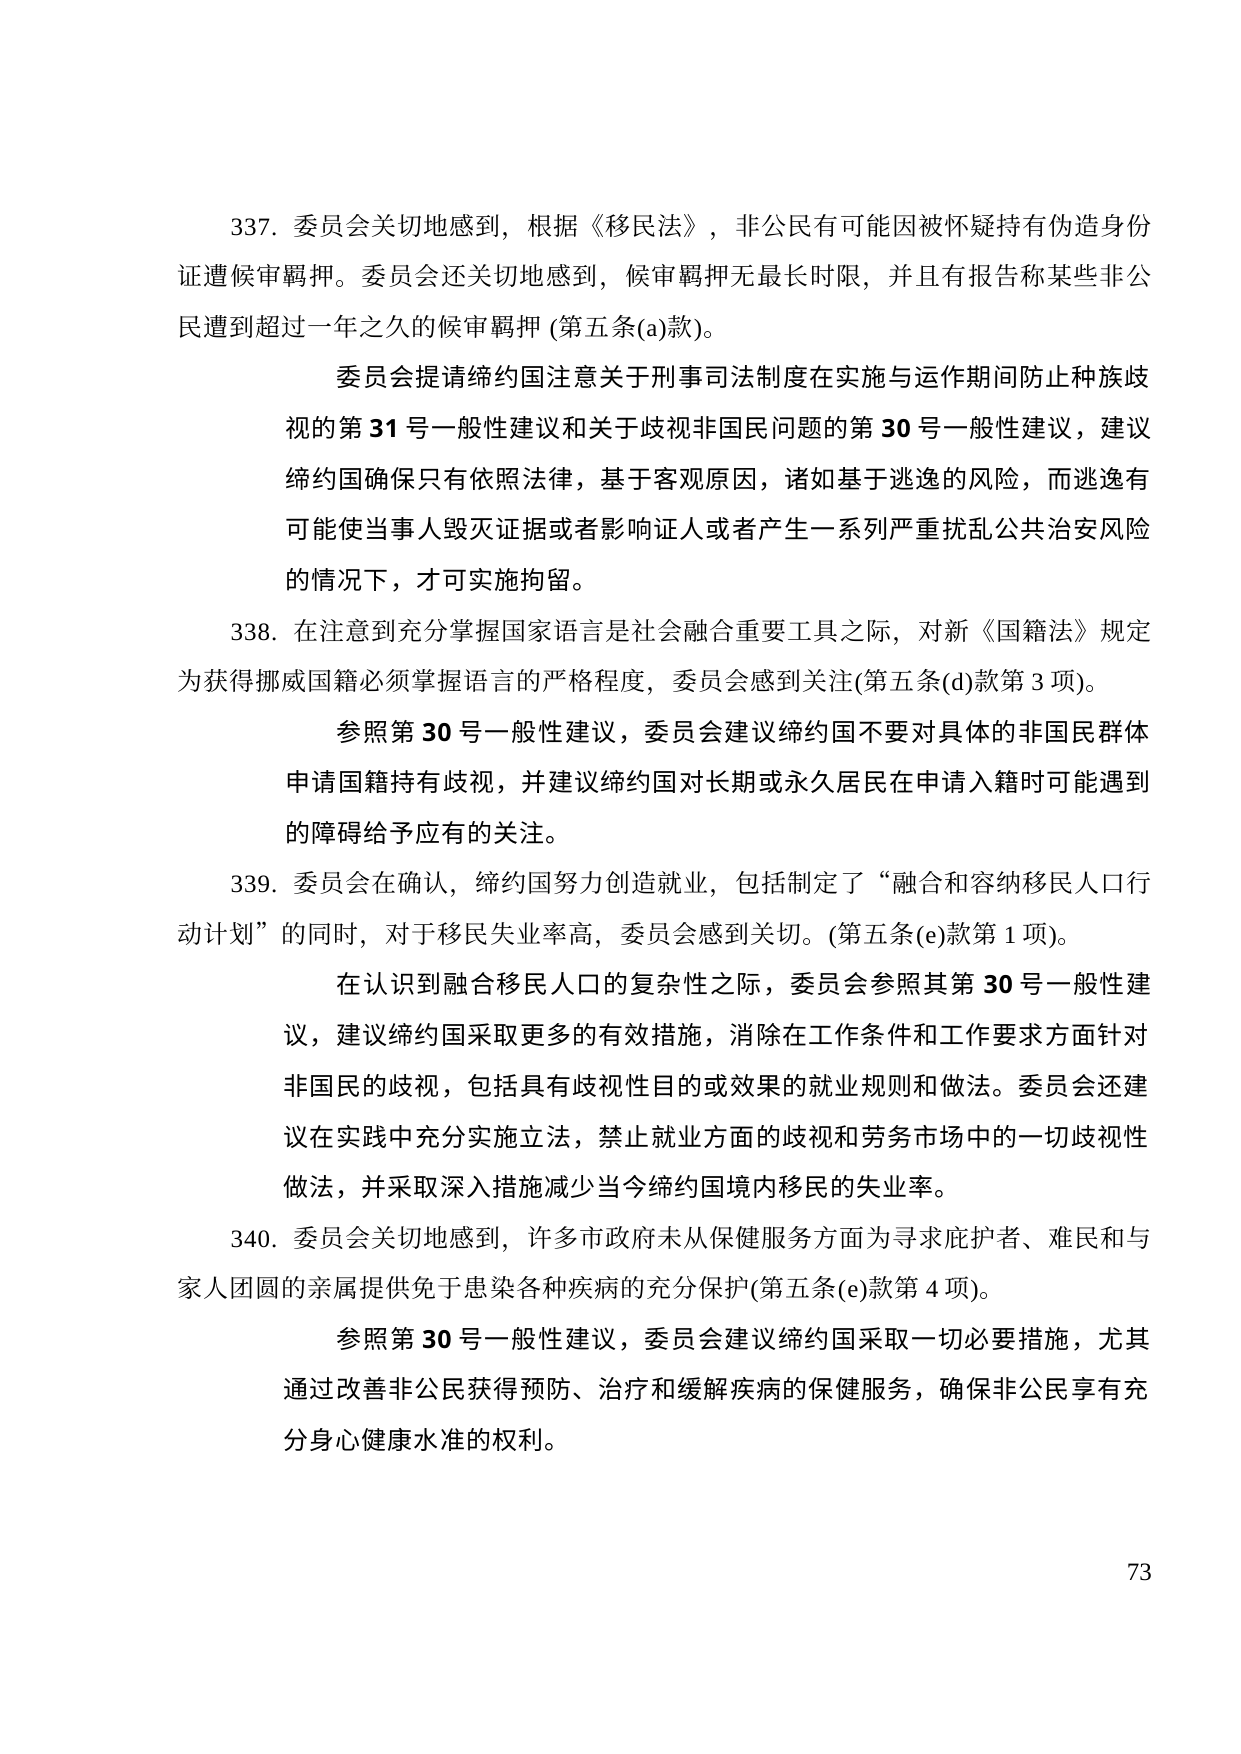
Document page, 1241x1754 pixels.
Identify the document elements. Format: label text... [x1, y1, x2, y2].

text 340. 委员会关切地感到，许多市政府未从保健服务方面为寻求庇护者、难民和与家人团圆的亲属提供免于患染各种疾病的充分保护(第五条(e)款第4项)。 [177, 1218, 1152, 1305]
text 在认识到融合移民人口的复杂性之际，委员会参照其第30号一般性建议，建议缔约国采取更多的有效措施，消除在工作条件和工作要求方面针对非国民的歧视，包括具有歧视性目的或效果的就业规则和做法。委员会还建议在实践中充分实施立法，禁止就业方面的歧视和劳务市场中的一切歧视性做法，并采取深入措施减少当今缔约国境内移民的失业率。 [283, 965, 1152, 1204]
text 337. 委员会关切地感到，根据《移民法》，非公民有可能因被怀疑持有伪造身份证遭候审羁押。委员会还关切地感到，候审羁押无最长时限，并且有报告称某些非公民遭到超过一年之久的候审羁押 (第五条(a)款)。 [177, 207, 1152, 343]
text 参照第30号一般性建议，委员会建议缔约国不要对具体的非国民群体申请国籍持有歧视，并建议缔约国对长期或永久居民在申请入籍时可能遇到的障碍给予应有的关注。 [285, 712, 1152, 850]
text 339. 委员会在确认，缔约国努力创造就业，包括制定了“融合和容纳移民人口行动计划”的同时，对于移民失业率高，委员会感到关切。(第五条(e)款第1项)。 [177, 864, 1152, 950]
text 委员会提请缔约国注意关于刑事司法制度在实施与运作期间防止种族歧视的第31号一般性建议和关于歧视非国民问题的第30号一般性建议，建议缔约国确保只有依照法律，基于客观原因，诸如基于逃逸的风险，而逃逸有可能使当事人毁灭证据或者影响证人或者产生一系列严重扰乱公共治安风险的情况下，才可实施拘留。 [286, 358, 1152, 597]
text 参照第30号一般性建议，委员会建议缔约国采取一切必要措施，尤其通过改善非公民获得预防、治疗和缓解疾病的保健服务，确保非公民享有充分身心健康水准的权利。 [283, 1319, 1152, 1457]
text 338. 在注意到充分掌握国家语言是社会融合重要工具之际，对新《国籍法》规定为获得挪威国籍必须掌握语言的严格程度，委员会感到关注(第五条(d)款第3项)。 [177, 611, 1152, 698]
